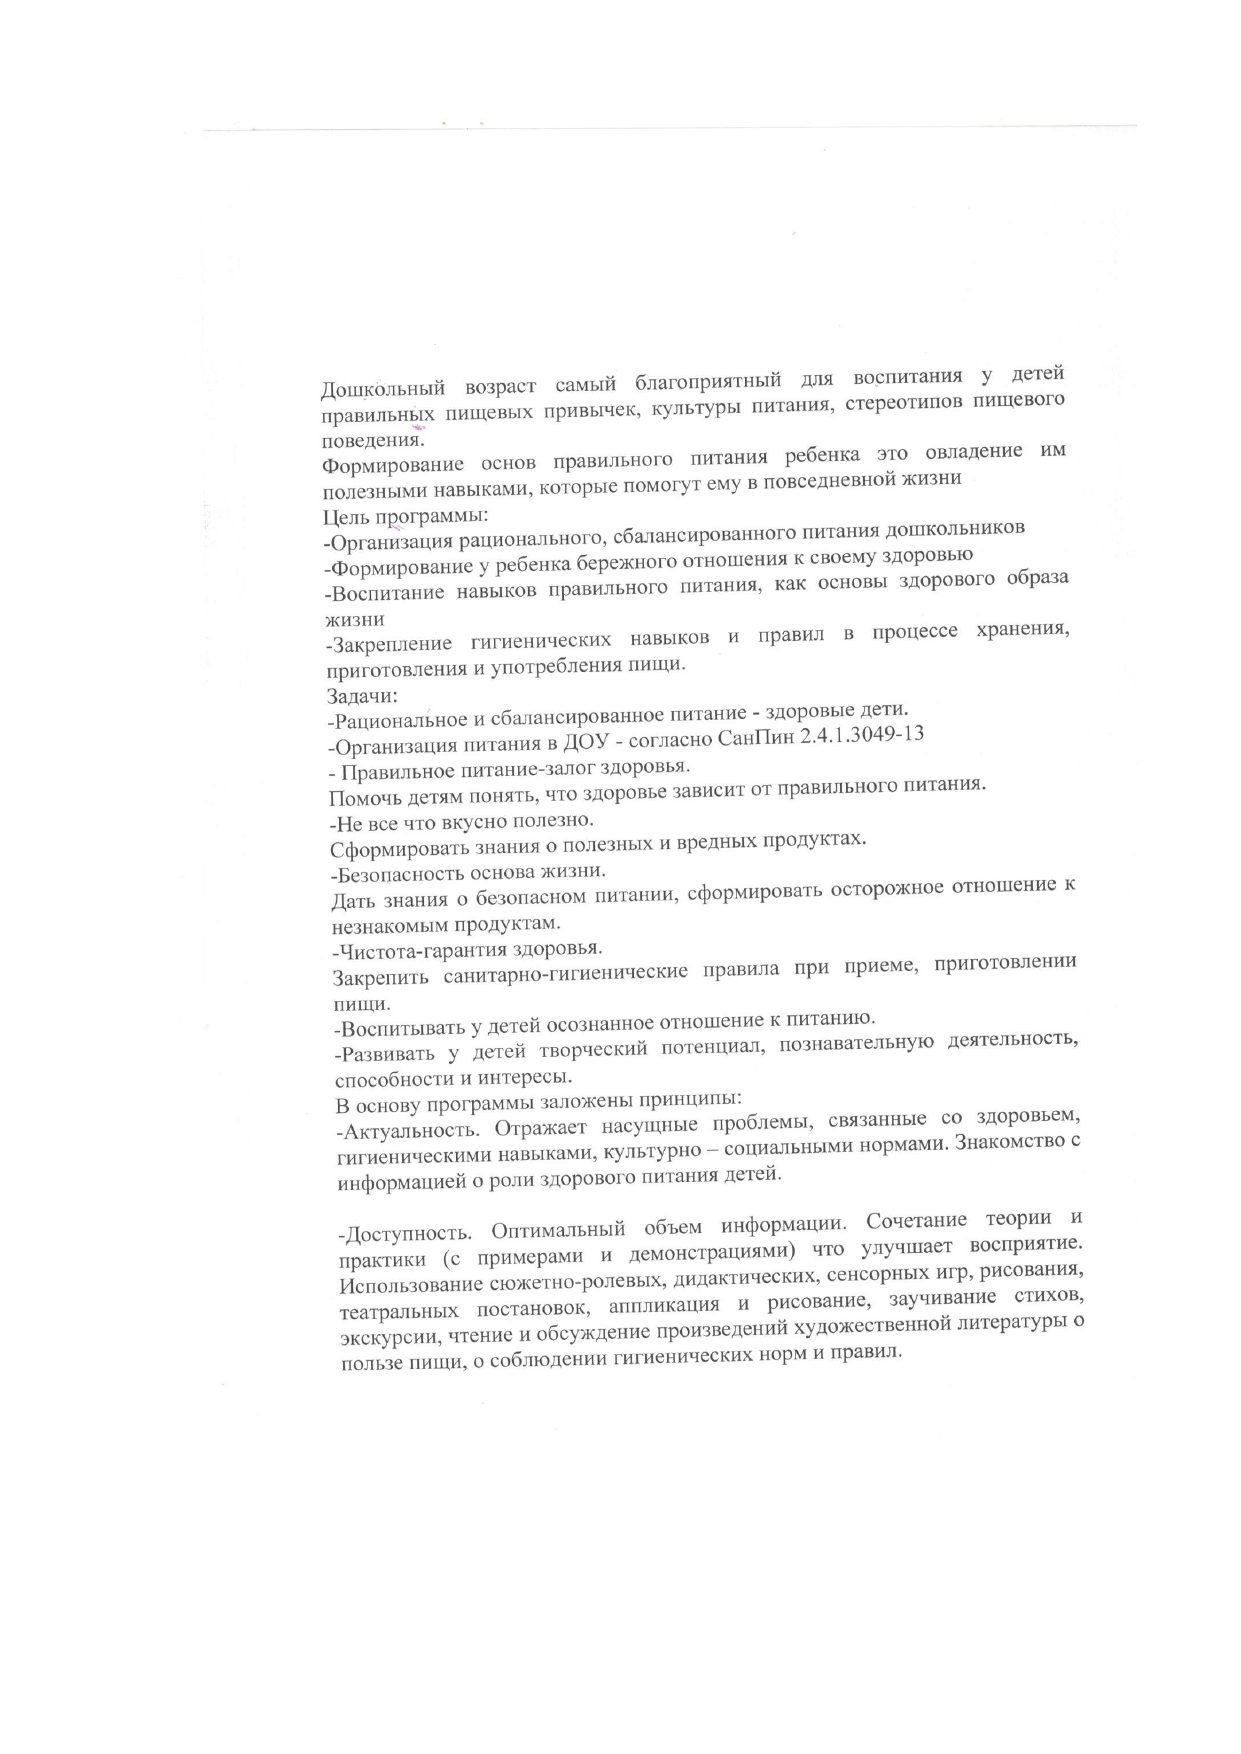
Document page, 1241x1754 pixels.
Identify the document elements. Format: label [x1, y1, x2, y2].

picture [177, 118, 1152, 1458]
